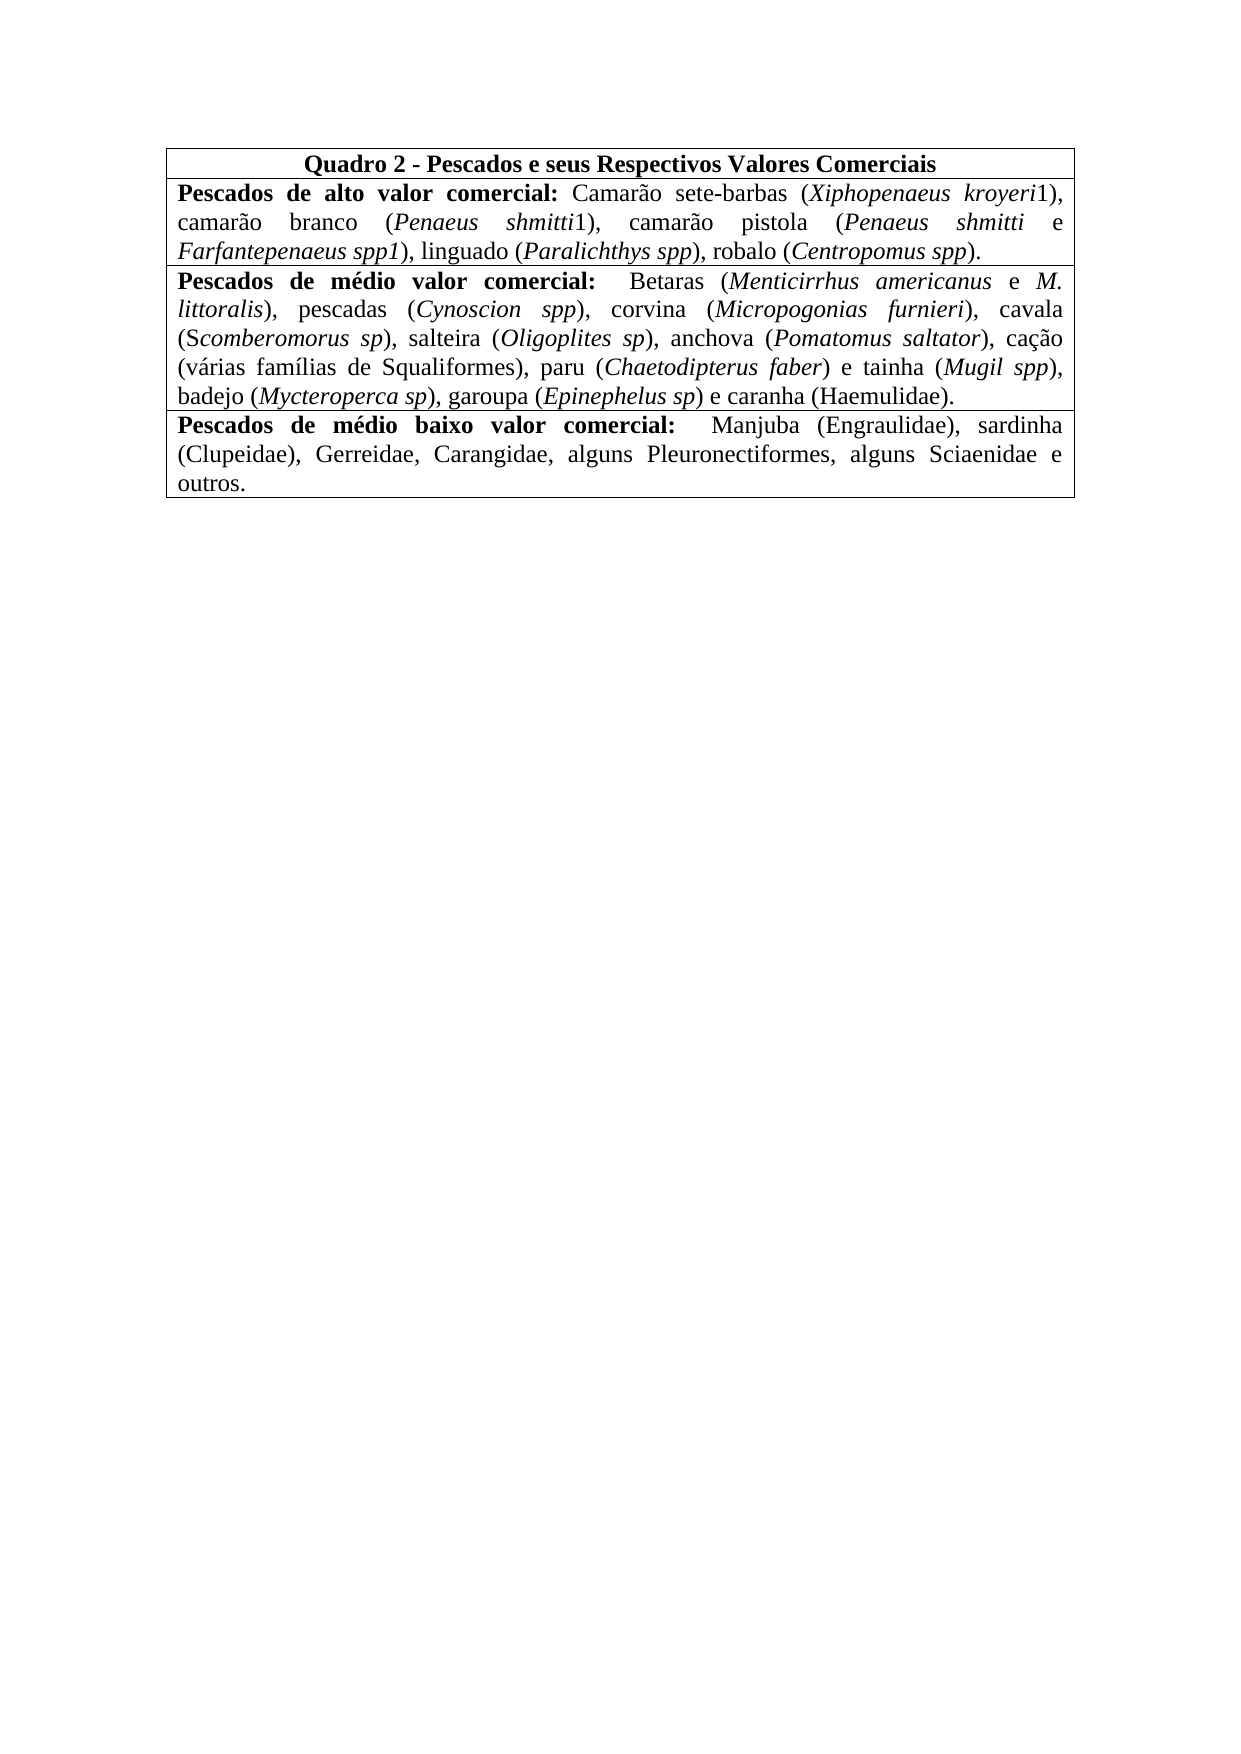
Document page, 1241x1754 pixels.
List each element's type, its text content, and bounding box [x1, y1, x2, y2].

table_cell Pescados de alto valor comercial: Camarão sete-barbas (Xiphopenaeus kroyeri1), camarão branco (Penaeus shmitti1), camarão pistola (Penaeus shmitti e Farfantepenaeus spp1), linguado (Paralichthys spp), robalo (Centropomus spp). [167, 179, 1074, 265]
table_header Quadro 2 - Pescados e seus Respectivos Valores Comerciais [167, 149, 1074, 177]
table_cell Pescados de médio valor comercial: Betaras (Menticirrhus americanus e M. littoralis), pescadas (Cynoscion spp), corvina (Micropogonias furnieri), cavala (Scomberomorus sp), salteira (Oligoplites sp), anchova (Pomatomus saltator), cação (várias famílias de Squaliformes), paru (Chaetodipterus faber) e tainha (Mugil spp), badejo (Mycteroperca sp), garoupa (Epinephelus sp) e caranha (Haemulidae). [167, 266, 1074, 409]
table_cell Pescados de médio baixo valor comercial: Manjuba (Engraulidae), sardinha (Clupeidae), Gerreidae, Carangidae, alguns Pleuronectiformes, alguns Sciaenidae e outros. [167, 411, 1074, 497]
